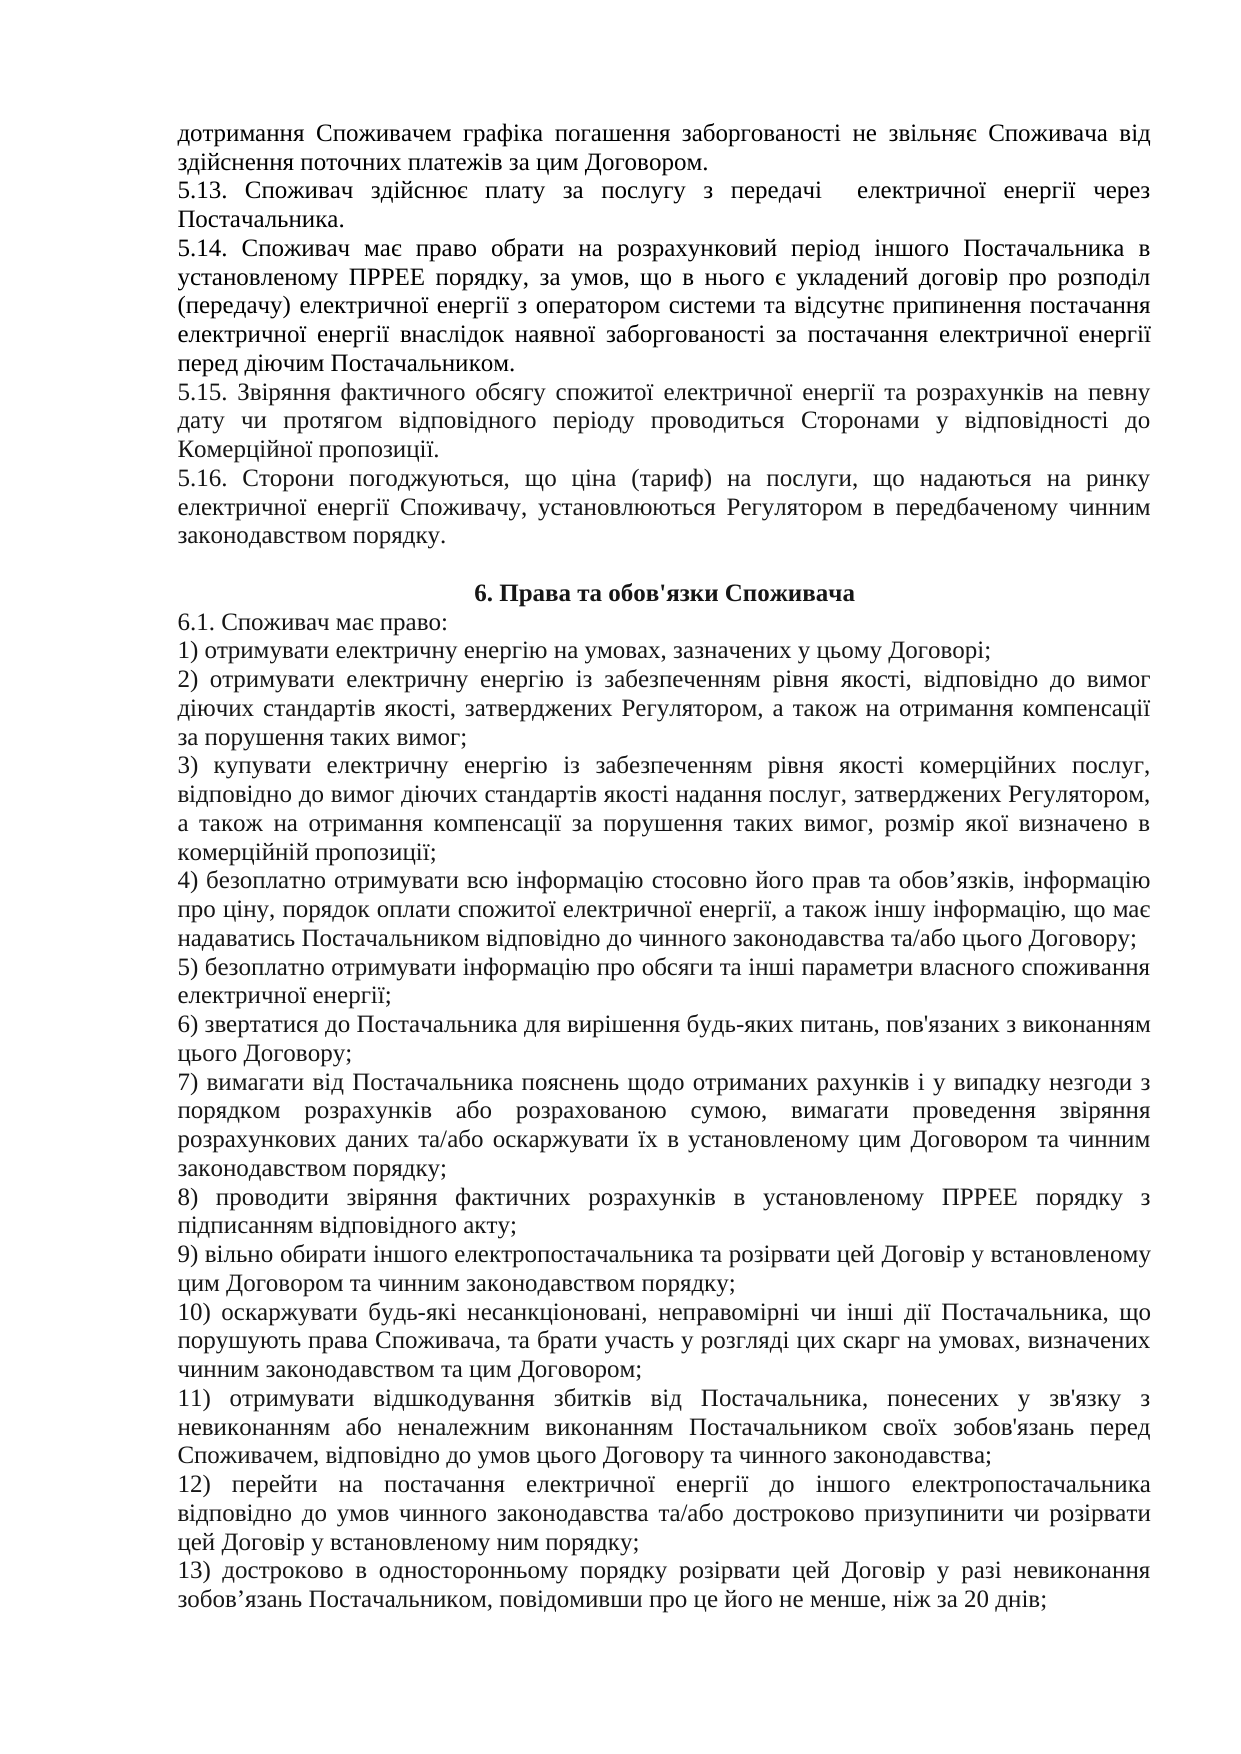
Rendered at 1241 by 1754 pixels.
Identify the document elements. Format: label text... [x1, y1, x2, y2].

text 8) проводити звіряння фактичних розрахунків в установленому ПРРЕЕ порядку з підписанням відповідного акту; [177, 1182, 1152, 1239]
text 5.14. Споживач має право обрати на розрахунковий період іншого Постачальника в установленому ПРРЕЕ порядку, за умов, що в нього є укладений договір про розподіл (передачу) електричної енергії з оператором системи та відсутнє припинення постачання електричної енергії внаслідок наявної заборгованості за постачання електричної енергії перед діючим Постачальником. [177, 233, 1152, 377]
text 5) безоплатно отримувати інформацію про обсяги та інші параметри власного споживання електричної енергії; [177, 952, 1152, 1009]
text 13) достроково в односторонньому порядку розірвати цей Договір у разі невиконання зобов’язань Постачальником, повідомивши про це його не менше, ніж за 20 днів; [177, 1556, 1152, 1613]
text 5.13. Споживач здійснює плату за послугу з передачі електричної енергії через Постачальника. [177, 176, 1152, 233]
text 5.15. Звіряння фактичного обсягу спожитої електричної енергії та розрахунків на певну дату чи протягом відповідного періоду проводиться Сторонами у відповідності до Комерційної пропозиції. [177, 377, 1152, 463]
text 6.1. Споживач має право: [177, 607, 1152, 636]
text 11) отримувати відшкодування збитків від Постачальника, понесених у зв'язку з невиконанням або неналежним виконанням Постачальником своїх зобов'язань перед Споживачем, відповідно до умов цього Договору та чинного законодавства; [177, 1383, 1152, 1469]
text 10) оскаржувати будь-які несанкціоновані, неправомірні чи інші дії Постачальника, що порушують права Споживача, та брати участь у розгляді цих скарг на умовах, визначених чинним законодавством та цим Договором; [177, 1297, 1152, 1383]
text 2) отримувати електричну енергію із забезпеченням рівня якості, відповідно до вимог діючих стандартів якості, затверджених Регулятором, а також на отримання компенсації за порушення таких вимог; [177, 664, 1152, 751]
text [177, 118, 1152, 176]
text 3) купувати електричну енергію із забезпеченням рівня якості комерційних послуг, відповідно до вимог діючих стандартів якості надання послуг, затверджених Регулятором, а також на отримання компенсації за порушення таких вимог, розмір якої визначено в комерційній пропозиції; [177, 751, 1152, 866]
text 5.16. Сторони погоджуються, що ціна (тариф) на послуги, що надаються на ринку електричної енергії Споживачу, установлюються Регулятором в передбаченому чинним законодавством порядку. [177, 463, 1152, 549]
text 12) перейти на постачання електричної енергії до іншого електропостачальника відповідно до умов чинного законодавства та/або достроково призупинити чи розірвати цей Договір у встановленому ним порядку; [177, 1469, 1152, 1556]
text 6) звертатися до Постачальника для вирішення будь-яких питань, пов'язаних з виконанням цього Договору; [177, 1009, 1152, 1067]
text 4) безоплатно отримувати всю інформацію стосовно його прав та обов’язків, інформацію про ціну, порядок оплати спожитої електричної енергії, а також іншу інформацію, що має надаватись Постачальником відповідно до чинного законодавства та/або цього Договору; [177, 866, 1152, 952]
text 1) отримувати електричну енергію на умовах, зазначених у цьому Договорі; [177, 636, 1152, 664]
text 6. Права та обов'язки Споживача [177, 578, 1152, 607]
text 9) вільно обирати іншого електропостачальника та розірвати цей Договір у встановленому цим Договором та чинним законодавством порядку; [177, 1239, 1152, 1297]
text 7) вимагати від Постачальника пояснень щодо отриманих рахунків і у випадку незгоди з порядком розрахунків або розрахованою сумою, вимагати проведення звіряння розрахункових даних та/або оскаржувати їх в установленому цим Договором та чинним законодавством порядку; [177, 1067, 1152, 1182]
